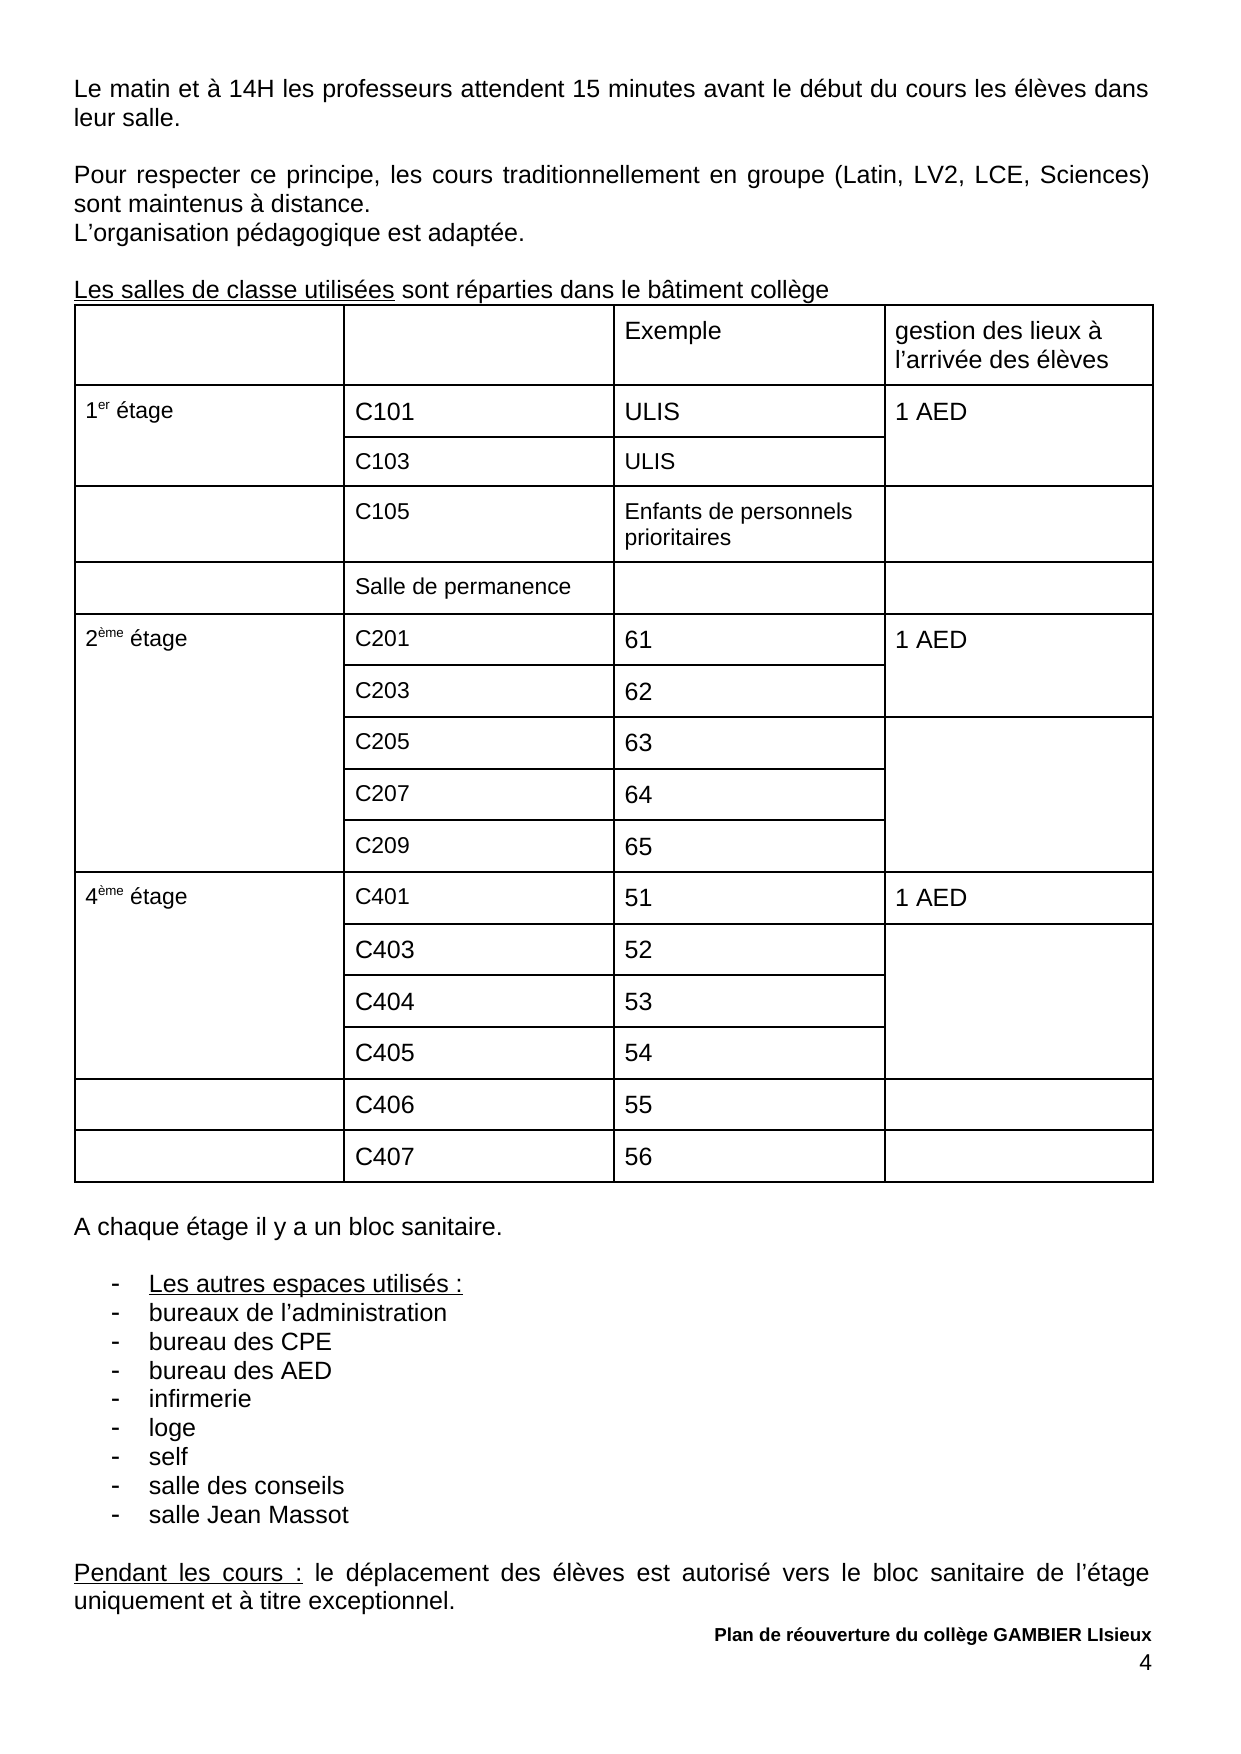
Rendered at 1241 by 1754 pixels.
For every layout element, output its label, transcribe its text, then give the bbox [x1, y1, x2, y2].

table_cell 63 [615, 718, 884, 767]
table_cell C207 [345, 770, 613, 819]
table_cell 1er étage [76, 386, 343, 485]
table_cell 62 [615, 666, 884, 716]
table_cell [76, 563, 343, 612]
table_cell ULIS [615, 386, 884, 436]
list bureau des CPE [111, 1327, 1152, 1356]
table_cell [886, 1080, 1152, 1129]
text Les salles de classe utilisées sont réparties dans le bâtiment collège [74, 275, 1152, 304]
table_cell C101 [345, 386, 613, 436]
list salle des conseils [111, 1471, 1152, 1500]
text A chaque étage il y a un bloc sanitaire. [74, 1212, 1152, 1240]
table_cell [615, 563, 884, 612]
table_cell 65 [615, 821, 884, 871]
table_cell 53 [615, 976, 884, 1026]
list self [111, 1442, 1152, 1471]
list bureaux de l’administration [111, 1298, 1152, 1327]
list infirmerie [111, 1384, 1152, 1413]
table_cell C404 [345, 976, 613, 1026]
table_cell [886, 1131, 1152, 1181]
text Pour respecter ce principe, les cours traditionnellement en groupe (Latin, LV2, LCE, Sciences) sont maintenus à distance. [74, 160, 1152, 217]
table_cell 56 [615, 1131, 884, 1181]
table_cell [886, 563, 1152, 612]
table_cell 61 [615, 615, 884, 664]
table_cell 52 [615, 925, 884, 974]
table_cell 1 AED [886, 386, 1152, 485]
list Les autres espaces utilisés : [111, 1269, 1152, 1298]
table_cell C203 [345, 666, 613, 716]
table_cell 51 [615, 873, 884, 922]
table_cell C407 [345, 1131, 613, 1181]
table_header gestion des lieux à l’arrivée des élèves [886, 306, 1152, 384]
table_cell [76, 1131, 343, 1181]
table_cell C209 [345, 821, 613, 871]
table_cell [886, 718, 1152, 871]
table_cell C205 [345, 718, 613, 767]
table_cell C406 [345, 1080, 613, 1129]
text Le matin et à 14H les professeurs attendent 15 minutes avant le début du cours les élèves dans leur salle. [74, 74, 1152, 131]
table_cell [76, 1080, 343, 1129]
table_cell 2ème étage [76, 615, 343, 871]
table_cell ULIS [615, 438, 884, 485]
table_cell 4ème étage [76, 873, 343, 1077]
table_cell 64 [615, 770, 884, 819]
table_cell Enfants de personnels prioritaires [615, 487, 884, 561]
table_cell C403 [345, 925, 613, 974]
table_header [345, 306, 613, 384]
list bureau des AED [111, 1356, 1152, 1384]
table_header [76, 306, 343, 384]
table_cell [76, 487, 343, 561]
table_cell C105 [345, 487, 613, 561]
table_cell [886, 925, 1152, 1077]
table_cell C201 [345, 615, 613, 664]
table_cell C405 [345, 1028, 613, 1077]
table_cell 54 [615, 1028, 884, 1077]
table_cell C103 [345, 438, 613, 485]
table_cell C401 [345, 873, 613, 922]
list salle Jean Massot [111, 1500, 1152, 1529]
table_cell Salle de permanence [345, 563, 613, 612]
table_cell [886, 487, 1152, 561]
table_header Exemple [615, 306, 884, 384]
table_cell 55 [615, 1080, 884, 1129]
table_cell 1 AED [886, 615, 1152, 716]
table_cell 1 AED [886, 873, 1152, 922]
list loge [111, 1413, 1152, 1442]
text L’organisation pédagogique est adaptée. [74, 217, 1152, 246]
text Pendant les cours : le déplacement des élèves est autorisé vers le bloc sanitaire de l’étage uniquement et à titre exceptionnel. [74, 1557, 1152, 1615]
